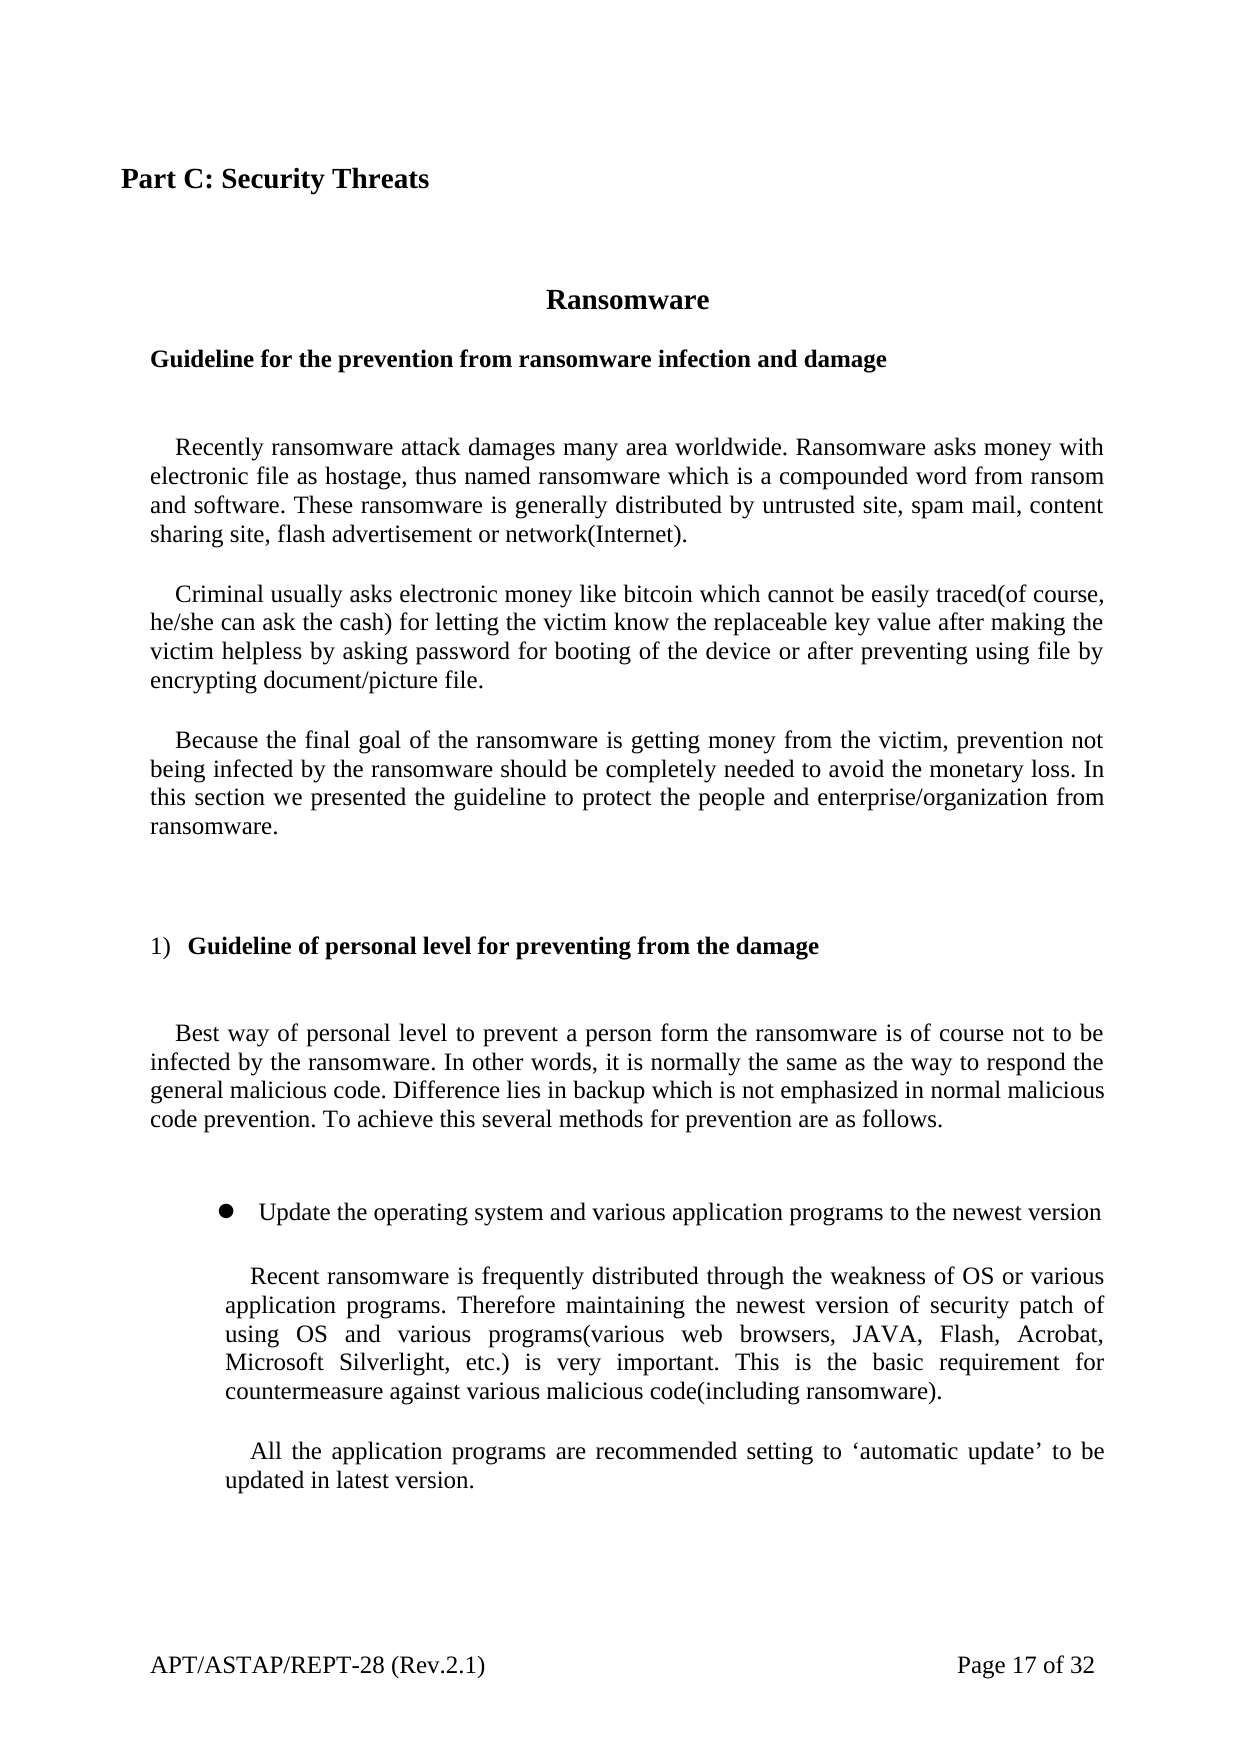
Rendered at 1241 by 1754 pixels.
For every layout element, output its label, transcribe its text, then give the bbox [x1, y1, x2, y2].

text Guideline for the prevention from ransomware infection and damage [150, 344, 1105, 373]
text Ransomware [150, 282, 1105, 315]
text Recently ransomware attack damages many area worldwide. Ransomware asks money with electronic file as hostage, thus named ransomware which is a compounded word from ransom and software. These ransomware is generally distributed by untrusted site, spam mail, content sharing site, flash advertisement or network(Internet). [150, 432, 1105, 547]
list Update the operating system and various application programs to the newest version [208, 1195, 1113, 1228]
text Part C: Security Threats [121, 162, 1105, 195]
text Recent ransomware is frequently distributed through the weakness of OS or various application programs. Therefore maintaining the newest version of security patch of using OS and various programs(various web browsers, JAVA, Flash, Acrobat, Microsoft Silverlight, etc.) is very important. This is the basic requirement for countermeasure against various malicious code(including ransomware). [217, 1259, 1113, 1405]
text All the application programs are recommended setting to ‘automatic update’ to be updated in latest version. [217, 1434, 1113, 1494]
text Criminal usually asks electronic money like bitcoin which cannot be easily traced(of course, he/she can ask the cash) for letting the victim know the replaceable key value after making the victim helpless by asking password for booting of the device or after preventing using file by encrypting document/picture file. [142, 577, 1113, 694]
list Guideline of personal level for preventing from the damage [142, 929, 1113, 960]
text Because the final goal of the ransomware is getting money from the victim, prevention not being infected by the ransomware should be completely needed to avoid the monetary loss. In this section we presented the guideline to protect the people and enterprise/organization from ransomware. [142, 723, 1113, 840]
text Best way of personal level to prevent a person form the ransomware is of course not to be infected by the ransomware. In other words, it is normally the same as the way to respond the general malicious code. Difference lies in backup which is not emphasized in normal malicious code prevention. To achieve this several methods for prevention are as follows. [150, 1018, 1105, 1133]
